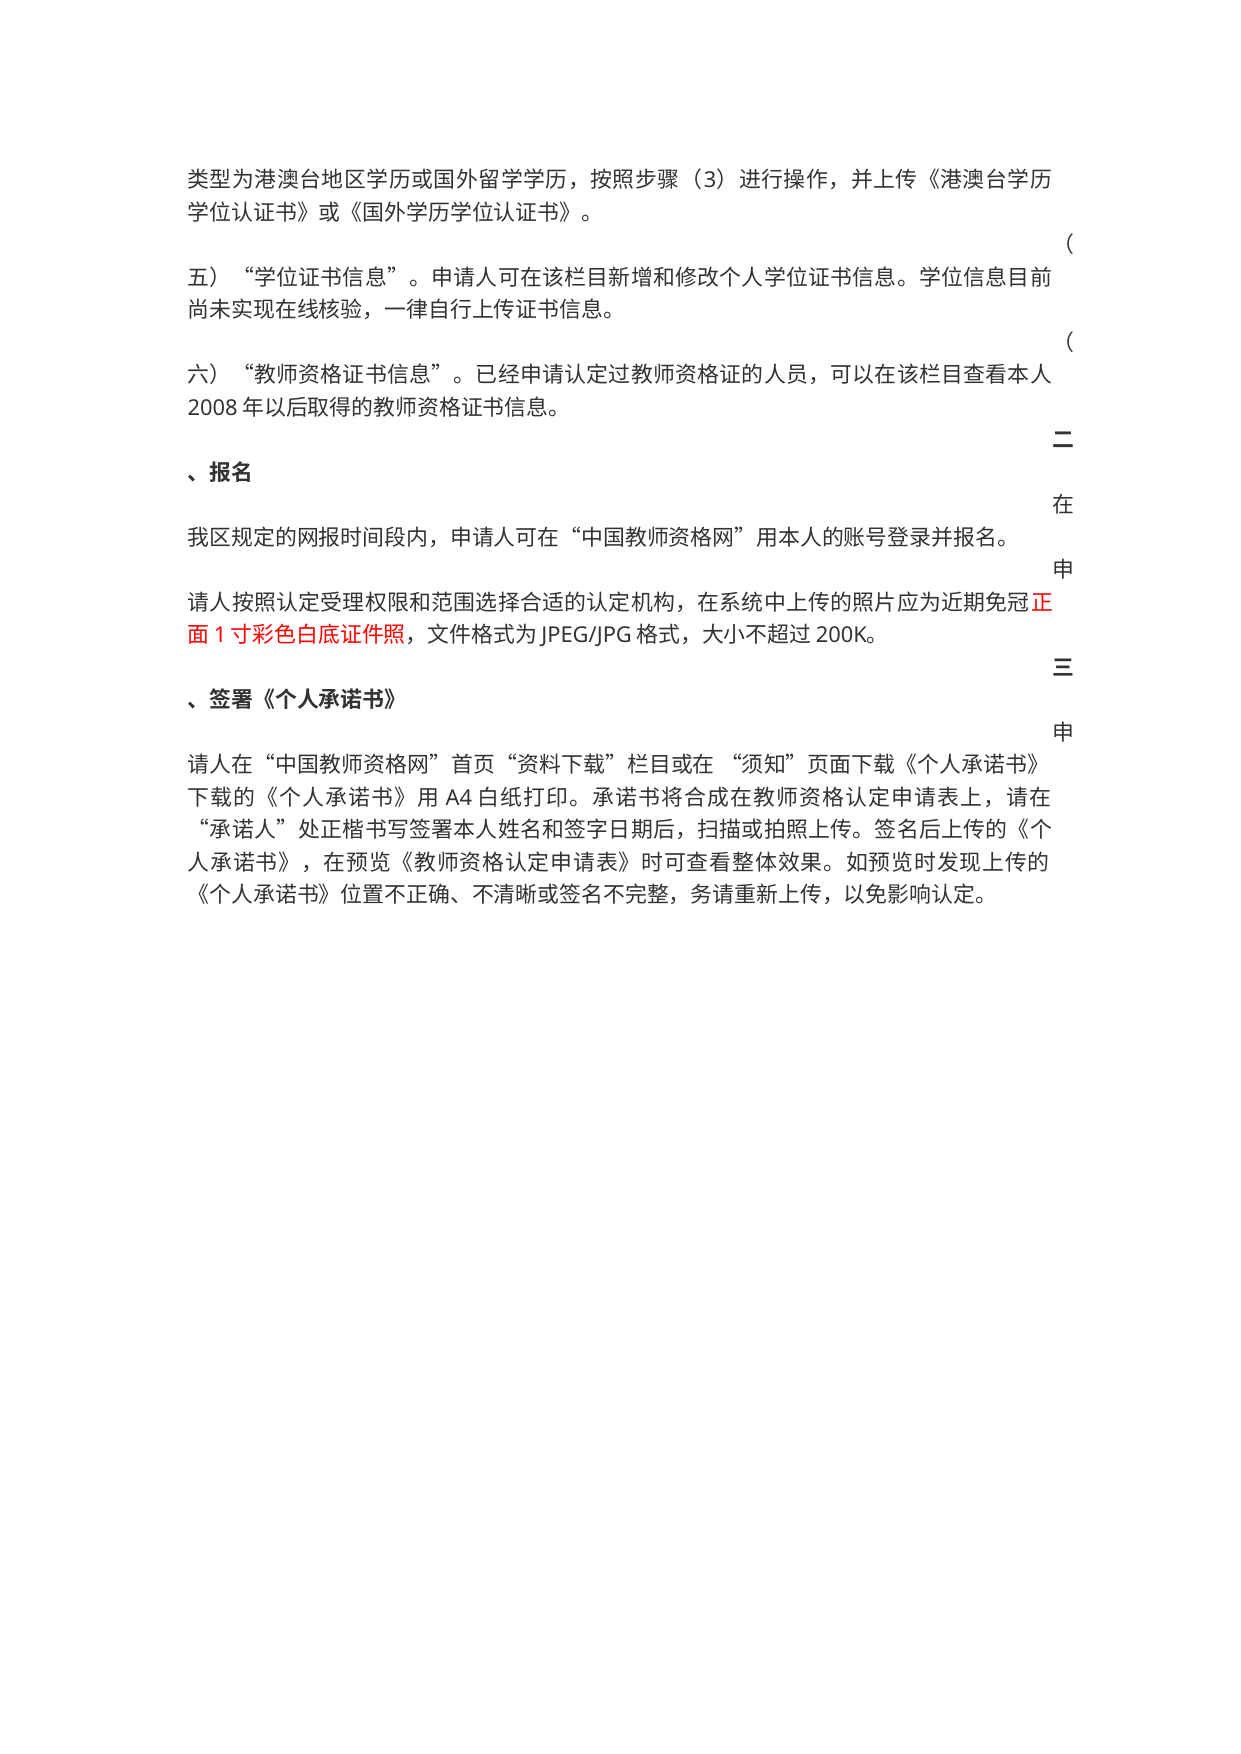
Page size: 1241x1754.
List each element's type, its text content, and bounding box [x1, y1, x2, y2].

text 申请人在“中国教师资格网”首页“资料下载”栏目或在 “须知”页面下载《个人承诺书》。下载的《个人承诺书》用A4白纸打印。承诺书将合成在教师资格认定申请表上，请在“承诺人”处正楷书写签署本人姓名和签字日期后，扫描或拍照上传。签名后上传的《个人承诺书》，在预览《教师资格认定申请表》时可查看整体效果。如预览时发现上传的《个人承诺书》位置不正确、不清晰或签名不完整，务请重新上传，以免影响认定。 [187, 714, 1053, 909]
text （六）“教师资格证书信息”。已经申请认定过教师资格证的人员，可以在该栏目查看本人2008年以后取得的教师资格证书信息。 [187, 324, 1053, 422]
text 二、报名 [187, 422, 1053, 487]
text 在我区规定的网报时间段内，申请人可在“中国教师资格网”用本人的账号登录并报名。 [187, 487, 1053, 552]
text 三、签署《个人承诺书》 [187, 649, 1053, 714]
text 申请人按照认定受理权限和范围选择合适的认定机构，在系统中上传的照片应为近期免冠正面1寸彩色白底证件照，文件格式为JPEG/JPG格式，大小不超过200K。 [187, 552, 1053, 649]
text （五）“学位证书信息”。申请人可在该栏目新增和修改个人学位证书信息。学位信息目前尚未实现在线核验，一律自行上传证书信息。 [187, 227, 1053, 324]
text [187, 162, 1053, 227]
